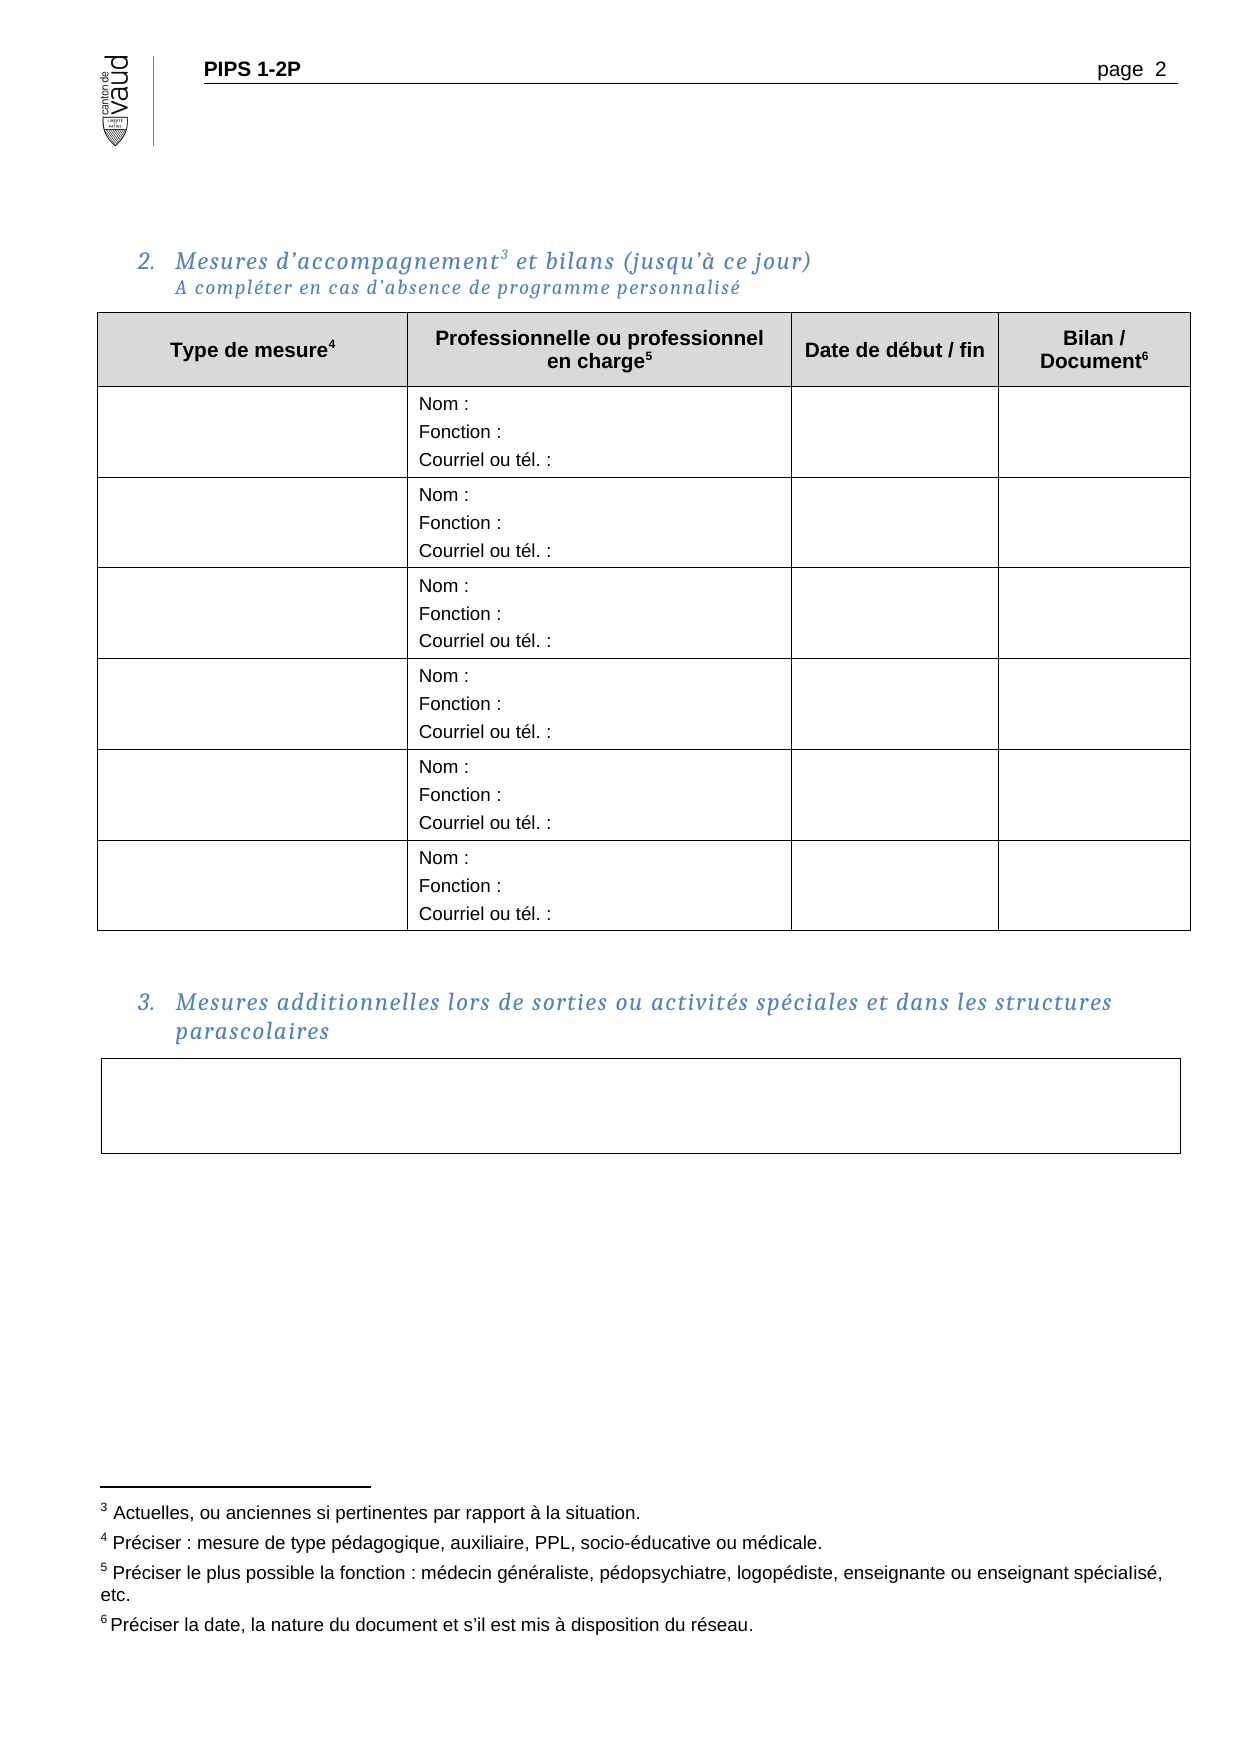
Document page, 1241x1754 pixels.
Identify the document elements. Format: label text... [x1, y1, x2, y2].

picture [100, 56, 154, 146]
table_cell Nom : Fonction : Courriel ou tél. : [408, 659, 791, 749]
table_cell Nom : Fonction : Courriel ou tél. : [408, 750, 791, 839]
table_header Professionnelle ou professionnel en charge [408, 313, 791, 386]
table_cell Nom : Fonction : Courriel ou tél. : [408, 568, 791, 658]
table_cell [999, 841, 1190, 930]
table_cell [792, 478, 998, 567]
table_cell Nom : Fonction : Courriel ou tél. : [408, 478, 791, 567]
table_cell [792, 659, 998, 749]
table_header [102, 1059, 1180, 1153]
table_header Date de début / fin [792, 313, 998, 386]
table_cell Nom : Fonction : Courriel ou tél. : [408, 387, 791, 477]
table_header Type de mesure [98, 313, 407, 386]
table_cell [792, 750, 998, 839]
table_header Bilan / Document [999, 313, 1190, 386]
table_cell [792, 841, 998, 930]
subtitle Mesures d’accompagnement et bilans (jusqu’à ce jour) [138, 247, 1181, 275]
table_cell [98, 387, 407, 477]
table_cell [999, 659, 1190, 749]
table_cell Nom : Fonction : Courriel ou tél. : [408, 841, 791, 930]
table_cell [999, 478, 1190, 567]
table_cell [792, 568, 998, 658]
table_cell [98, 478, 407, 567]
table_cell [98, 750, 407, 839]
table_cell [792, 387, 998, 477]
subtitle A compléter en cas d’absence de programme personnalisé [175, 275, 1181, 299]
table_cell [98, 841, 407, 930]
table_cell [98, 568, 407, 658]
table_cell [98, 659, 407, 749]
subtitle Mesures additionnelles lors de sorties ou activités spéciales et dans les structures parascolaires [138, 988, 1181, 1045]
table_cell [999, 750, 1190, 839]
table_cell [999, 387, 1190, 477]
table_cell [999, 568, 1190, 658]
